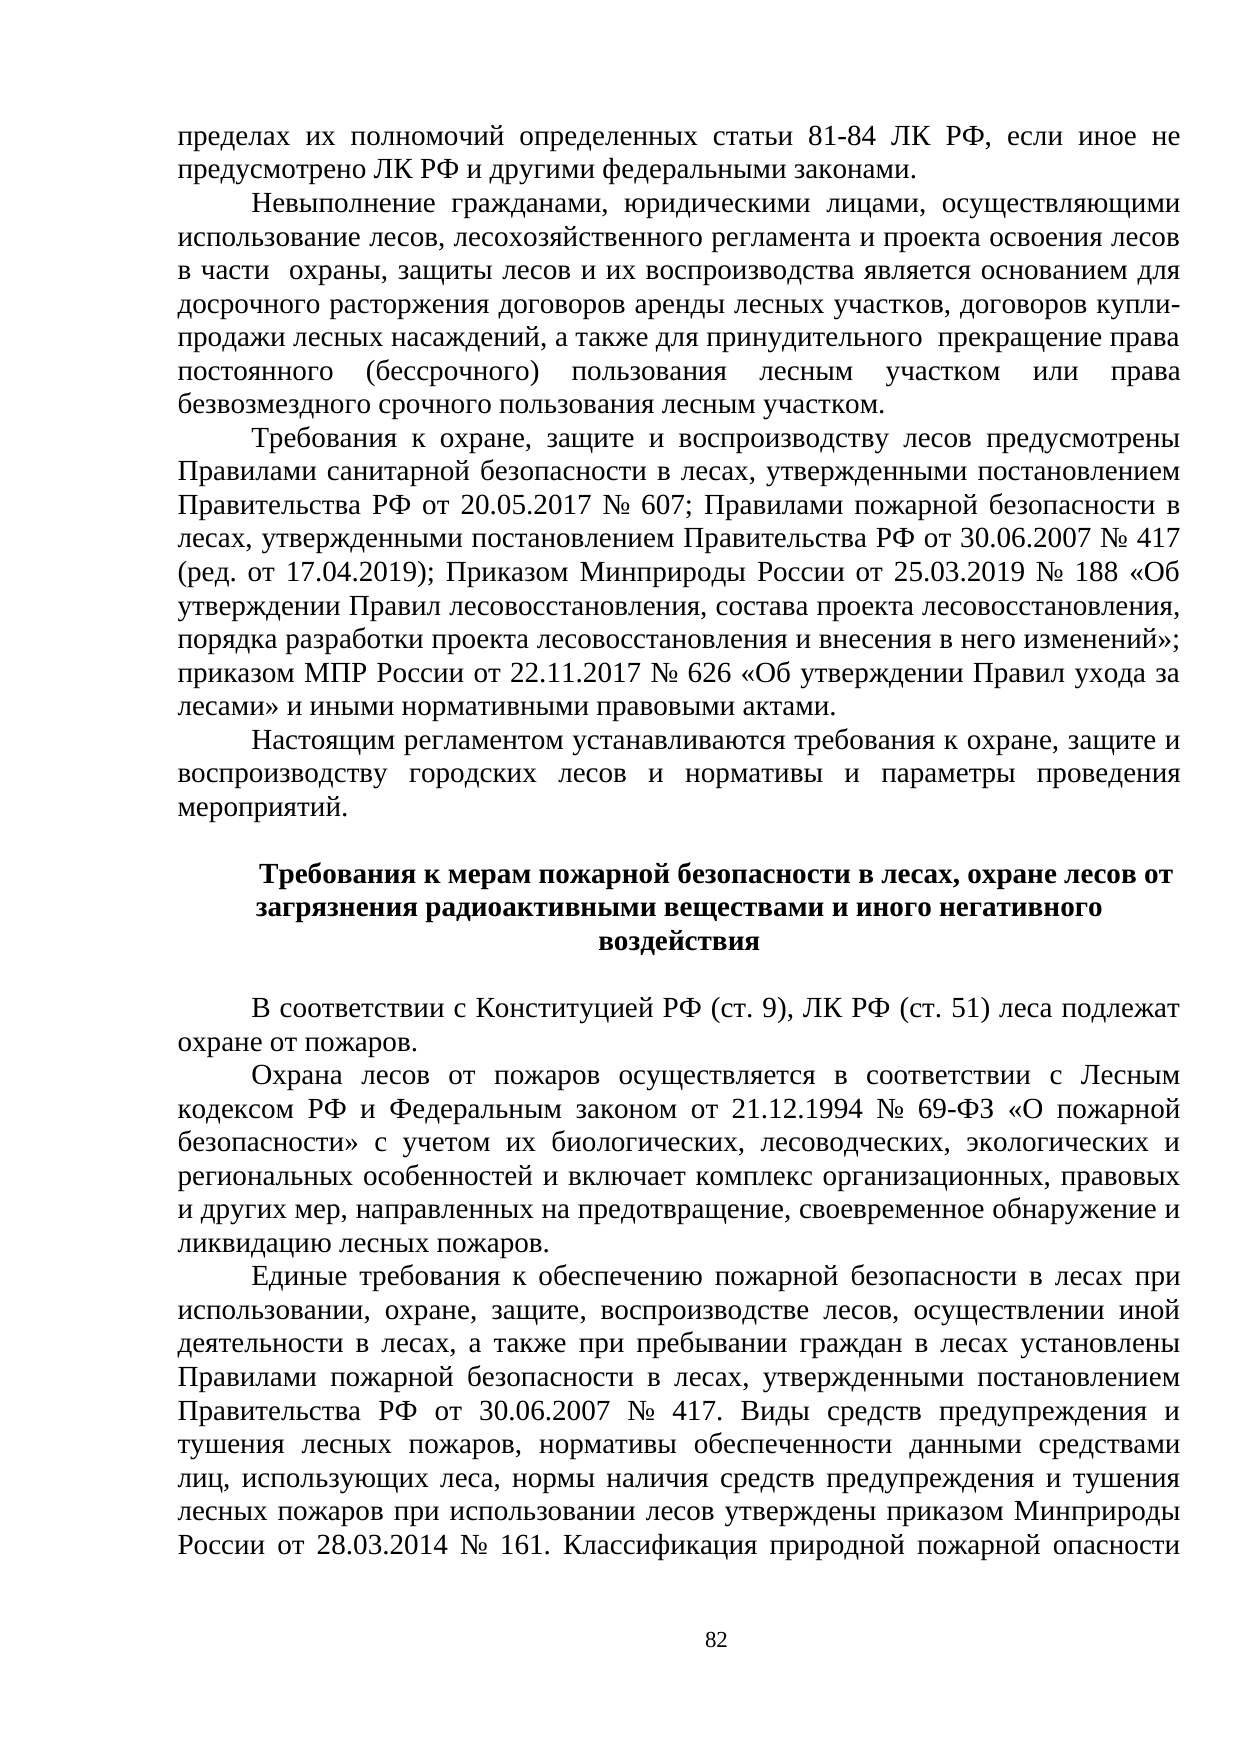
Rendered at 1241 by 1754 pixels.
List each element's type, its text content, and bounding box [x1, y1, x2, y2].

text В соответствии с Конституцией РФ (ст. 9), ЛК РФ (ст. 51) леса подлежат охране от пожаров. [177, 990, 1181, 1057]
text Настоящим регламентом устанавливаются требования к охране, защите и воспроизводству городских лесов и нормативы и параметры проведения мероприятий. [177, 722, 1181, 822]
text Требования к мерам пожарной безопасности в лесах, охране лесов от загрязнения радиоактивными веществами и иного негативного воздействия [177, 856, 1181, 957]
text Охрана лесов от пожаров осуществляется в соответствии с Лесным кодексом РФ и Федеральным законом от 21.12.1994 № 69-ФЗ «О пожарной безопасности» с учетом их биологических, лесоводческих, экологических и региональных особенностей и включает комплекс организационных, правовых и других мер, направленных на предотвращение, своевременное обнаружение и ликвидацию лесных пожаров. [177, 1057, 1181, 1258]
text Требования к охране, защите и воспроизводству лесов предусмотрены Правилами санитарной безопасности в лесах, утвержденными постановлением Правительства РФ от 20.05.2017 № 607; Правилами пожарной безопасности в лесах, утвержденными постановлением Правительства РФ от 30.06.2007 № 417 (ред. от 17.04.2019); Приказом Минприроды России от 25.03.2019 № 188 «Об утверждении Правил лесовосстановления, состава проекта лесовосстановления, порядка разработки проекта лесовосстановления и внесения в него изменений»; приказом МПР России от 22.11.2017 № 626 «Об утверждении Правил ухода за лесами» и иными нормативными правовыми актами. [177, 420, 1181, 722]
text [177, 1258, 1181, 1560]
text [177, 118, 1181, 185]
text Невыполнение гражданами, юридическими лицами, осуществляющими использование лесов, лесохозяйственного регламента и проекта освоения лесов в части охраны, защиты лесов и их воспроизводства является основанием для досрочного расторжения договоров аренды лесных участков, договоров купли-продажи лесных насаждений, а также для принудительного прекращение права постоянного (бессрочного) пользования лесным участком или права безвозмездного срочного пользования лесным участком. [177, 185, 1181, 420]
